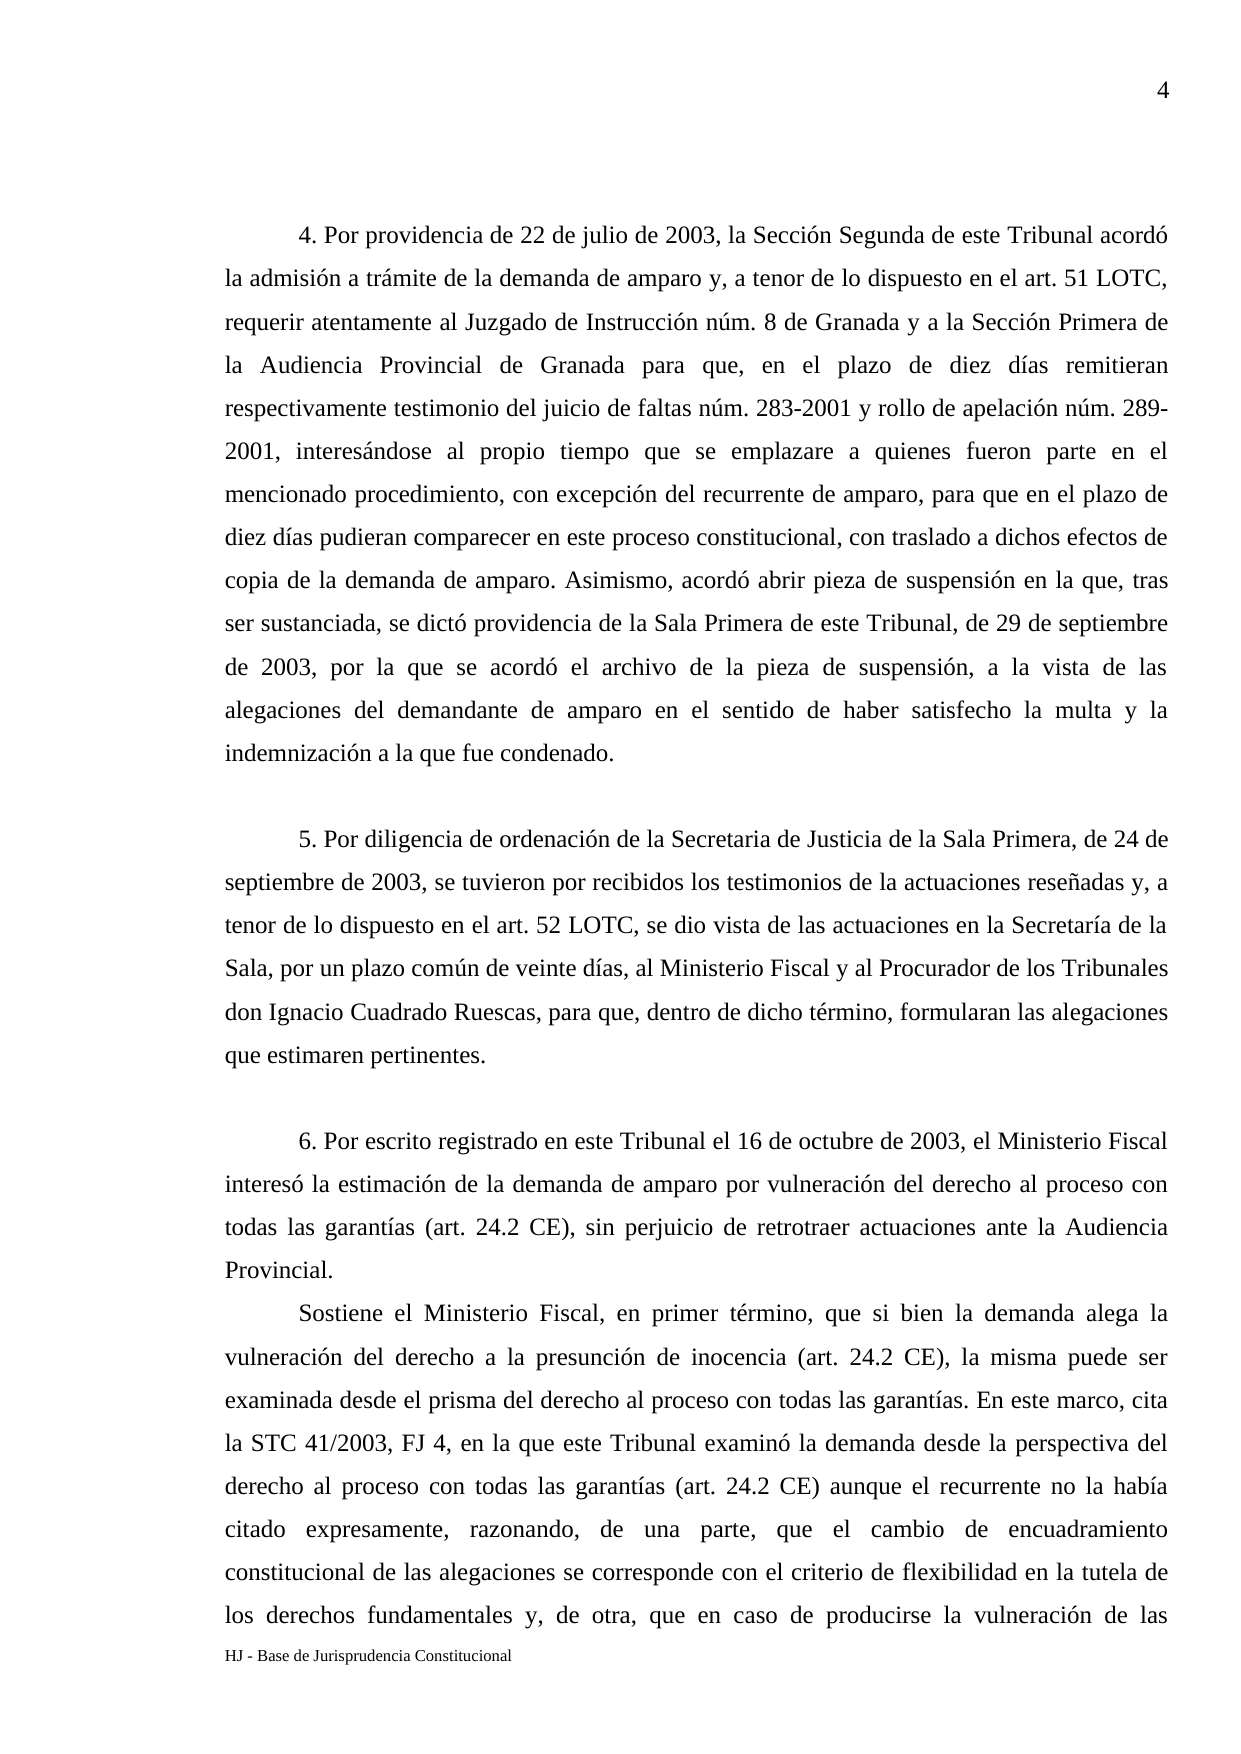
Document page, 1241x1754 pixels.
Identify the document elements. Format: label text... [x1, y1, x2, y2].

text 4. Por providencia de 22 de julio de 2003, la Sección Segunda de este Tribunal acordó la admisión a trámite de la demanda de amparo y, a tenor de lo dispuesto en el art. 51 LOTC, requerir atentamente al Juzgado de Instrucción núm. 8 de Granada y a la Sección Primera de la Audiencia Provincial de Granada para que, en el plazo de diez días remitieran respectivamente testimonio del juicio de faltas núm. 283-2001 y rollo de apelación núm. 289-2001, interesándose al propio tiempo que se emplazare a quienes fueron parte en el mencionado procedimiento, con excepción del recurrente de amparo, para que en el plazo de diez días pudieran comparecer en este proceso constitucional, con traslado a dichos efectos de copia de la demanda de amparo. Asimismo, acordó abrir pieza de suspensión en la que, tras ser sustanciada, se dictó providencia de la Sala Primera de este Tribunal, de 29 de septiembre de 2003, por la que se acordó el archivo de la pieza de suspensión, a la vista de las alegaciones del demandante de amparo en el sentido de haber satisfecho la multa y la indemnización a la que fue condenado. [224, 220, 1169, 767]
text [224, 1298, 1169, 1629]
text 5. Por diligencia de ordenación de la Secretaria de Justicia de la Sala Primera, de 24 de septiembre de 2003, se tuvieron por recibidos los testimonios de la actuaciones reseñadas y, a tenor de lo dispuesto en el art. 52 LOTC, se dio vista de las actuaciones en la Secretaría de la Sala, por un plazo común de veinte días, al Ministerio Fiscal y al Procurador de los Tribunales don Ignacio Cuadrado Ruescas, para que, dentro de dicho término, formularan las alegaciones que estimaren pertinentes. [224, 824, 1169, 1068]
text 6. Por escrito registrado en este Tribunal el 16 de octubre de 2003, el Ministerio Fiscal interesó la estimación de la demanda de amparo por vulneración del derecho al proceso con todas las garantías (art. 24.2 CE), sin perjuicio de retrotraer actuaciones ante la Audiencia Provincial. [224, 1126, 1169, 1284]
